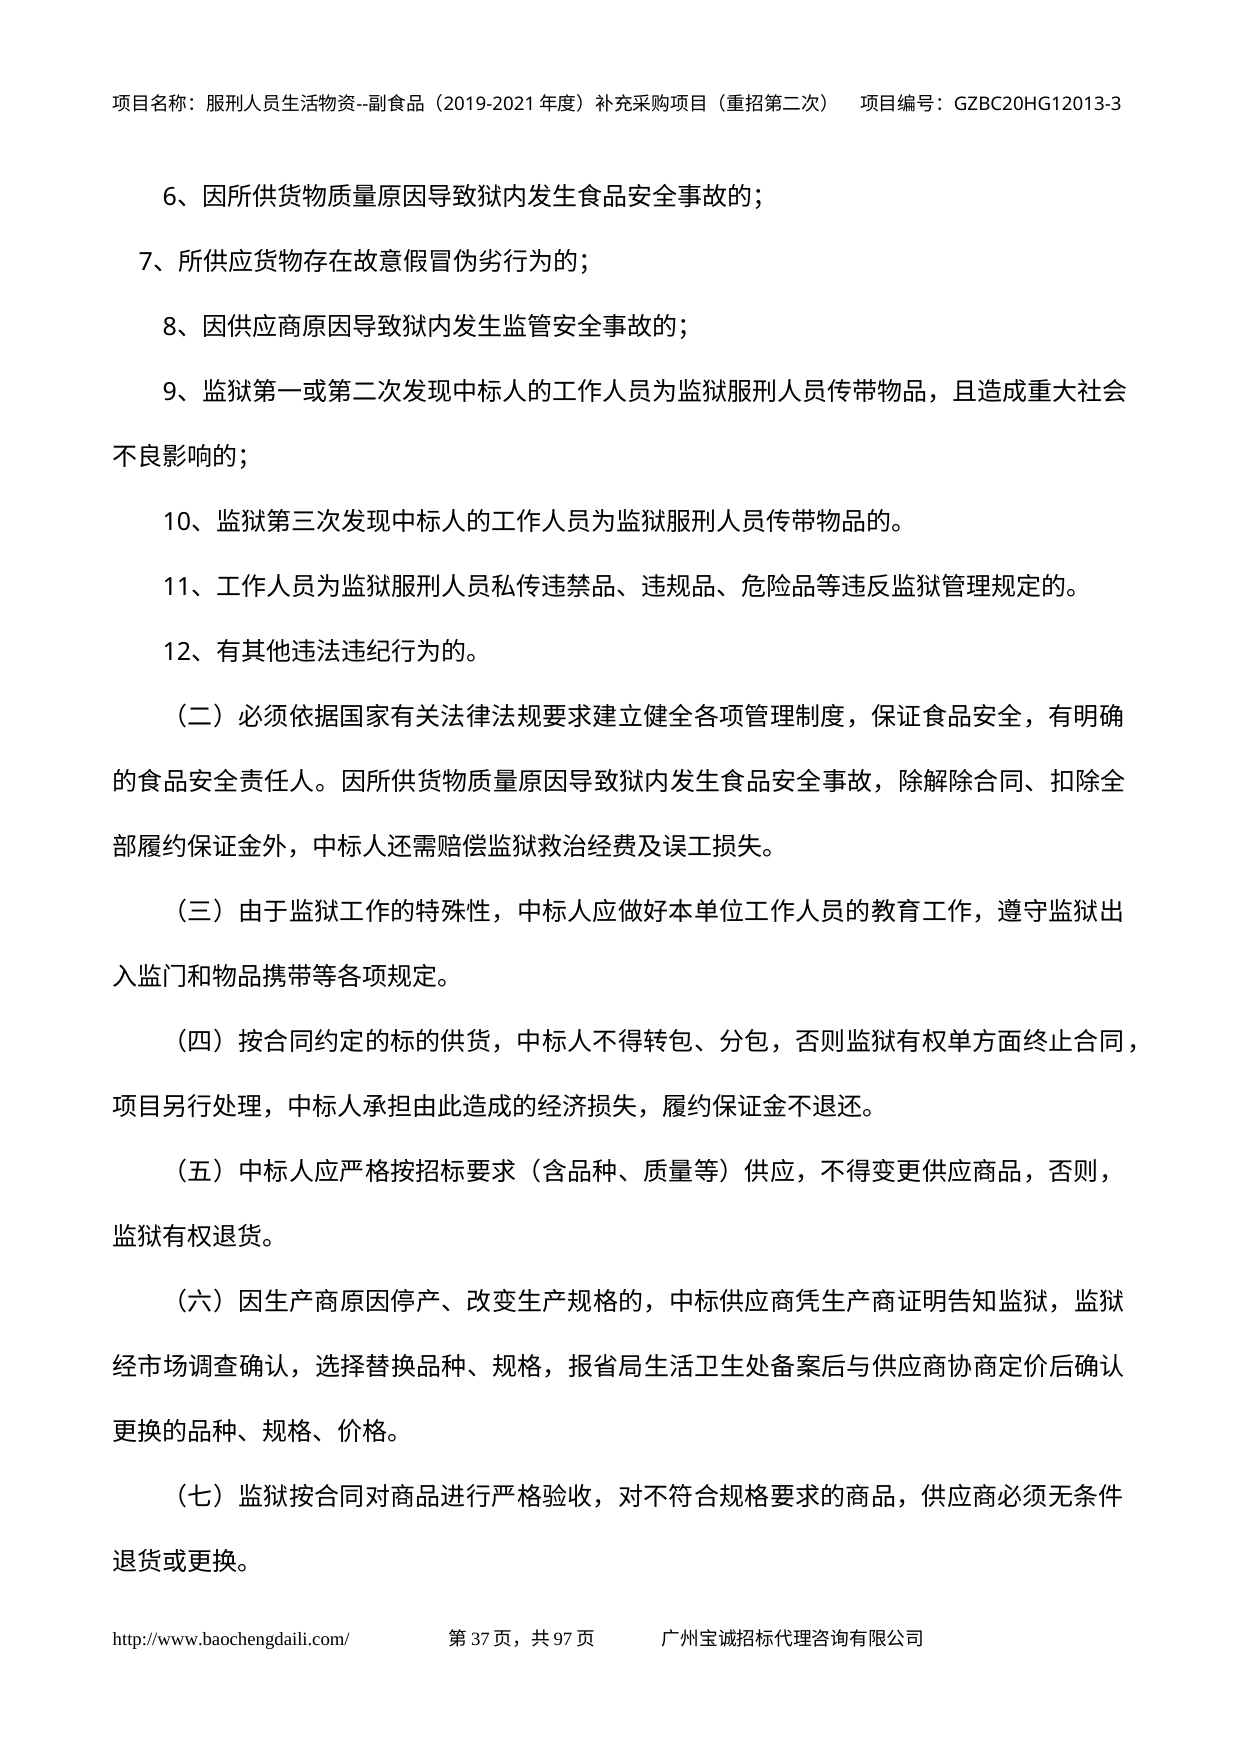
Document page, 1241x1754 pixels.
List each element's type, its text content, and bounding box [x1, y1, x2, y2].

text 8、因供应商原因导致狱内发生监管安全事故的； [112, 292, 1128, 357]
text 12、有其他违法违纪行为的。 [112, 617, 1128, 682]
text （七）监狱按合同对商品进行严格验收，对不符合规格要求的商品，供应商必须无条件退货或更换。 [112, 1462, 1128, 1592]
text （五）中标人应严格按招标要求（含品种、质量等）供应，不得变更供应商品，否则，监狱有权退货。 [112, 1137, 1128, 1267]
text 11、工作人员为监狱服刑人员私传违禁品、违规品、危险品等违反监狱管理规定的。 [112, 552, 1128, 617]
text （四）按合同约定的标的供货，中标人不得转包、分包，否则监狱有权单方面终止合同，项目另行处理，中标人承担由此造成的经济损失，履约保证金不退还。 [112, 1007, 1128, 1137]
text （三）由于监狱工作的特殊性，中标人应做好本单位工作人员的教育工作，遵守监狱出入监门和物品携带等各项规定。 [112, 877, 1128, 1007]
text 10、监狱第三次发现中标人的工作人员为监狱服刑人员传带物品的。 [112, 487, 1128, 552]
text （二）必须依据国家有关法律法规要求建立健全各项管理制度，保证食品安全，有明确的食品安全责任人。因所供货物质量原因导致狱内发生食品安全事故，除解除合同、扣除全部履约保证金外，中标人还需赔偿监狱救治经费及误工损失。 [112, 682, 1128, 877]
text （六）因生产商原因停产、改变生产规格的，中标供应商凭生产商证明告知监狱，监狱经市场调查确认，选择替换品种、规格，报省局生活卫生处备案后与供应商协商定价后确认更换的品种、规格、价格。 [112, 1267, 1128, 1462]
text 6、因所供货物质量原因导致狱内发生食品安全事故的； 7、所供应货物存在故意假冒伪劣行为的； [112, 162, 1128, 292]
text 9、监狱第一或第二次发现中标人的工作人员为监狱服刑人员传带物品，且造成重大社会不良影响的； [112, 357, 1128, 487]
